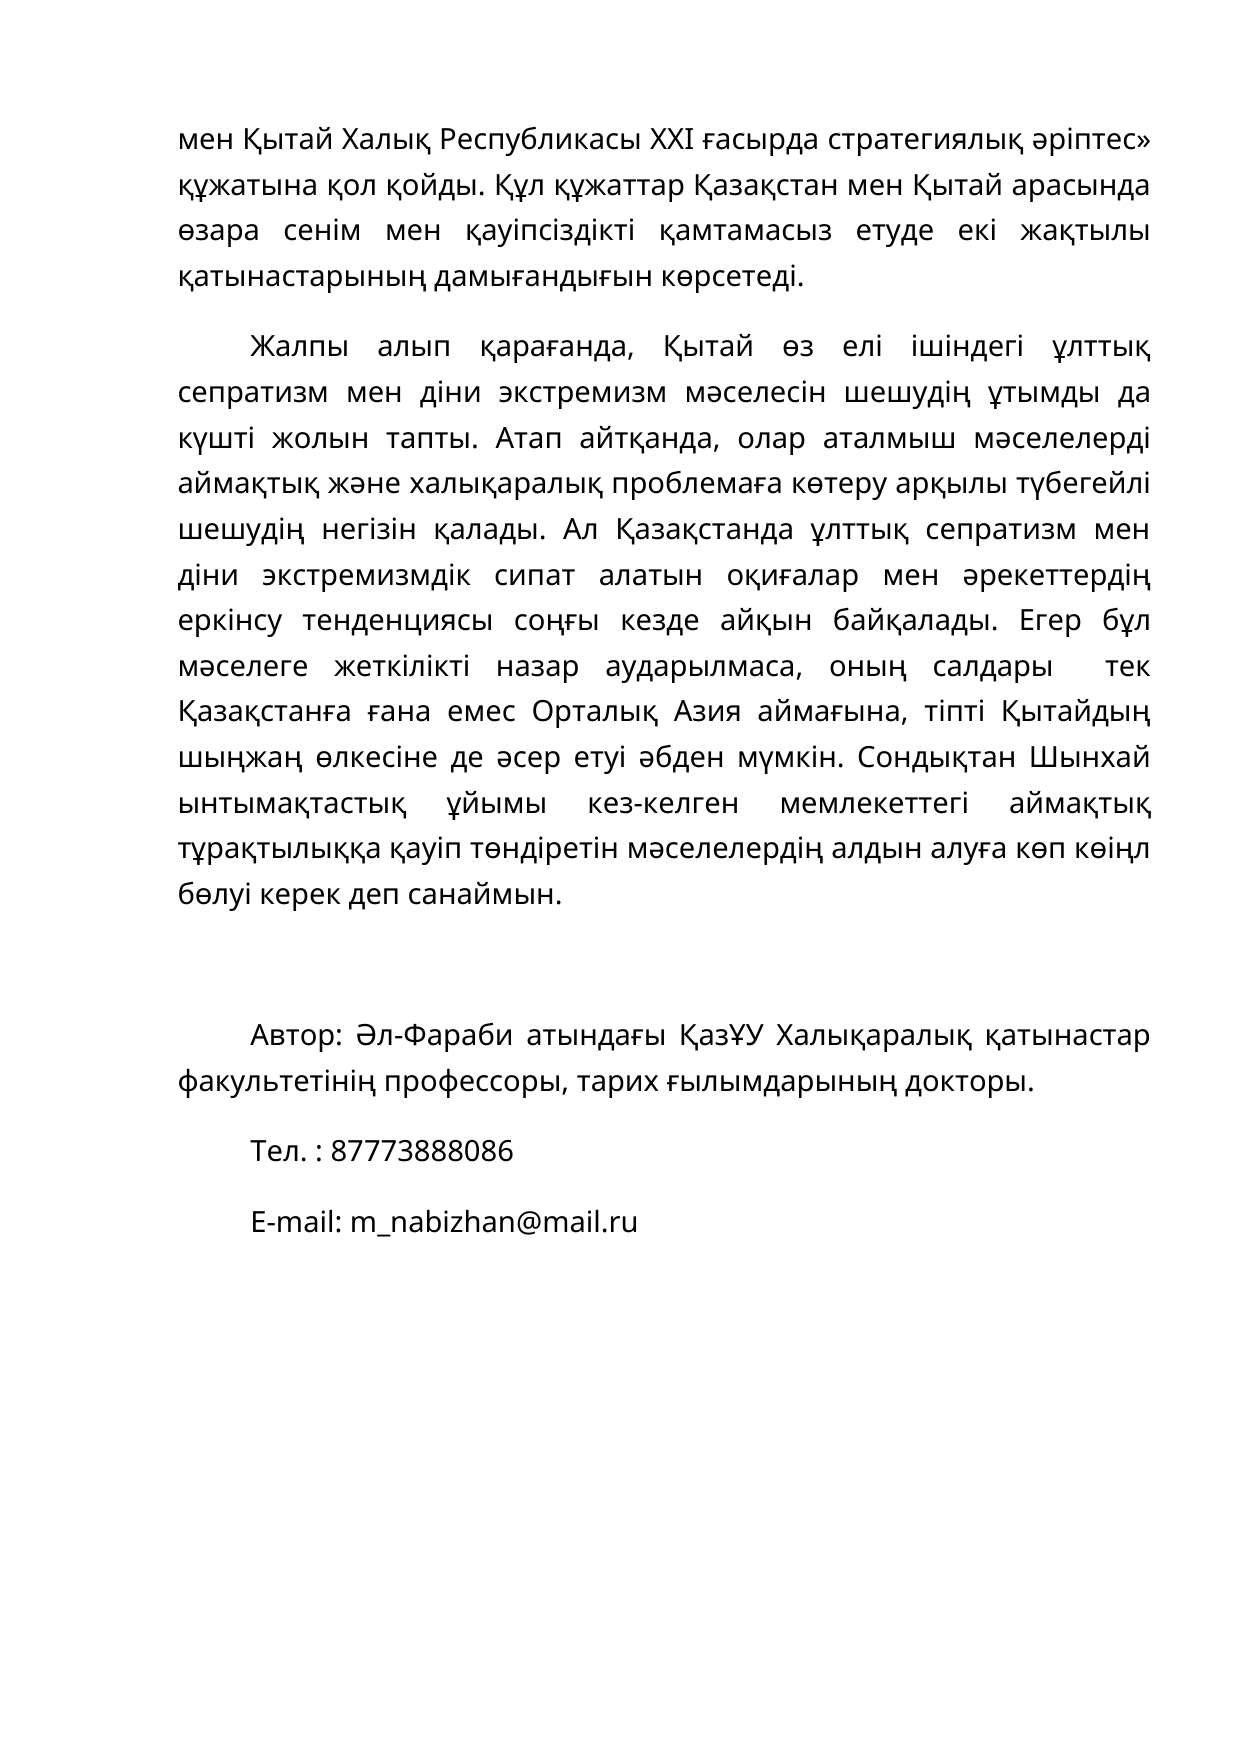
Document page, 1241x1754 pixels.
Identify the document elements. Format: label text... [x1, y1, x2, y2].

text Тел. : 87773888086 [177, 1131, 1152, 1170]
text Жалпы алып қарағанда, Қытай өз елі ішіндегі ұлттық сепратизм мен діни экстремизм мәселесін шешудің ұтымды да күшті жолын тапты. Атап айтқанда, олар аталмыш мәселелерді аймақтық және халықаралық проблемаға көтеру арқылы түбегейлі шешудің негізін қалады. Ал Қазақстанда ұлттық сепратизм мен діни экстремизмдік сипат алатын оқиғалар мен әрекеттердің еркінсу тенденциясы соңғы кезде айқын байқалады. Егер бұл мәселеге жеткілікті назар аударылмаса, оның салдары тек Қазақстанға ғана емес Орталық Азия аймағына, тіпті Қытайдың шыңжаң өлкесіне де әсер етуі әбден мүмкін. Сондықтан Шынхай ынтымақтастық ұйымы кез-келген мемлекеттегі аймақтық тұрақтылыққа қауіп төндіретін мәселелердің алдын алуға көп көіңл бөлуі керек деп санаймын. [177, 326, 1152, 913]
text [177, 118, 1152, 295]
text Автор: Әл-Фараби атындағы ҚазҰУ Халықаралық қатынастар факультетінің профессоры, тарих ғылымдарының докторы. [177, 1014, 1152, 1100]
text E-mail: m_nabizhan@mail.ru [177, 1201, 1152, 1241]
